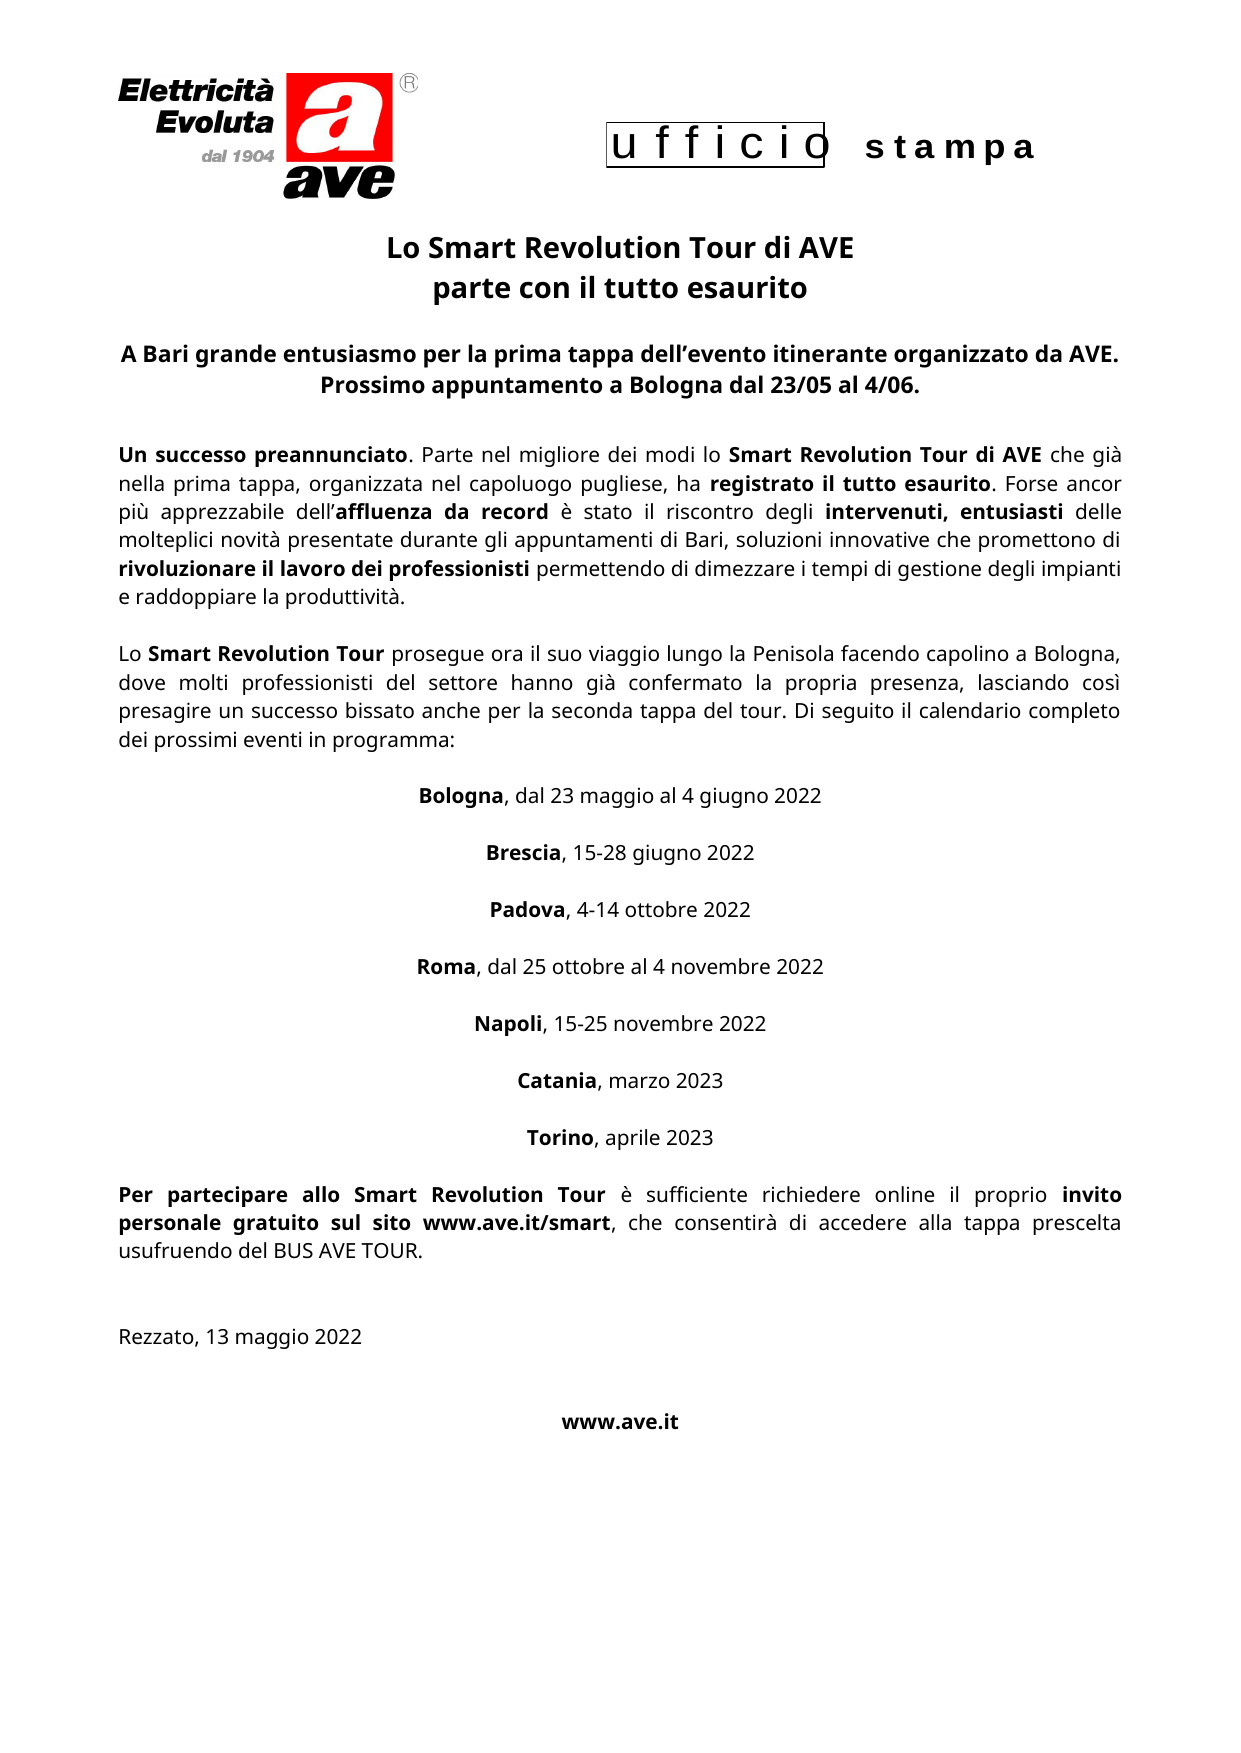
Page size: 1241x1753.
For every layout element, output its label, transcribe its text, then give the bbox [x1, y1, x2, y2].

text Lo Smart Revolution Tour prosegue ora il suo viaggio lungo la Penisola facendo capolino a Bologna, dove molti professionisti del settore hanno già confermato la propria presenza, lasciando così presagire un successo bissato anche per la seconda tappa del tour. Di seguito il calendario completo dei prossimi eventi in programma: [118, 639, 1122, 753]
text A Bari grande entusiasmo per la prima tappa dell’evento itinerante organizzato da AVE. Prossimo appuntamento a Bologna dal 23/05 al 4/06. [118, 338, 1122, 401]
text Torino, aprile 2023 [118, 1123, 1122, 1151]
text Napoli, 15-25 novembre 2022 [118, 1009, 1122, 1037]
text www.ave.it [118, 1407, 1122, 1436]
text Lo Smart Revolution Tour di AVE [118, 227, 1122, 267]
text Roma, dal 25 ottobre al 4 novembre 2022 [118, 952, 1122, 981]
text Bologna, dal 23 maggio al 4 giugno 2022 [118, 782, 1122, 810]
text Per partecipare allo Smart Revolution Tour è sufficiente richiedere online il proprio invito personale gratuito sul sito www.ave.it/smart, che consentirà di accedere alla tappa prescelta usufruendo del BUS AVE TOUR. [118, 1180, 1122, 1265]
text Rezzato, 13 maggio 2022 [118, 1322, 1122, 1350]
text parte con il tutto esaurito [118, 267, 1122, 307]
text Catania, marzo 2023 [118, 1066, 1122, 1094]
text Padova, 4-14 ottobre 2022 [118, 895, 1122, 924]
picture [118, 73, 419, 199]
text Brescia, 15-28 giugno 2022 [118, 838, 1122, 867]
text Un successo preannunciato. Parte nel migliore dei modi lo Smart Revolution Tour di AVE che già nella prima tappa, organizzata nel capoluogo pugliese, ha registrato il tutto esaurito. Forse ancor più apprezzabile dell’affluenza da record è stato il riscontro degli intervenuti, entusiasti delle molteplici novità presentate durante gli appuntamenti di Bari, soluzioni innovative che promettono di rivoluzionare il lavoro dei professionisti permettendo di dimezzare i tempi di gestione degli impianti e raddoppiare la produttività. [118, 440, 1122, 611]
